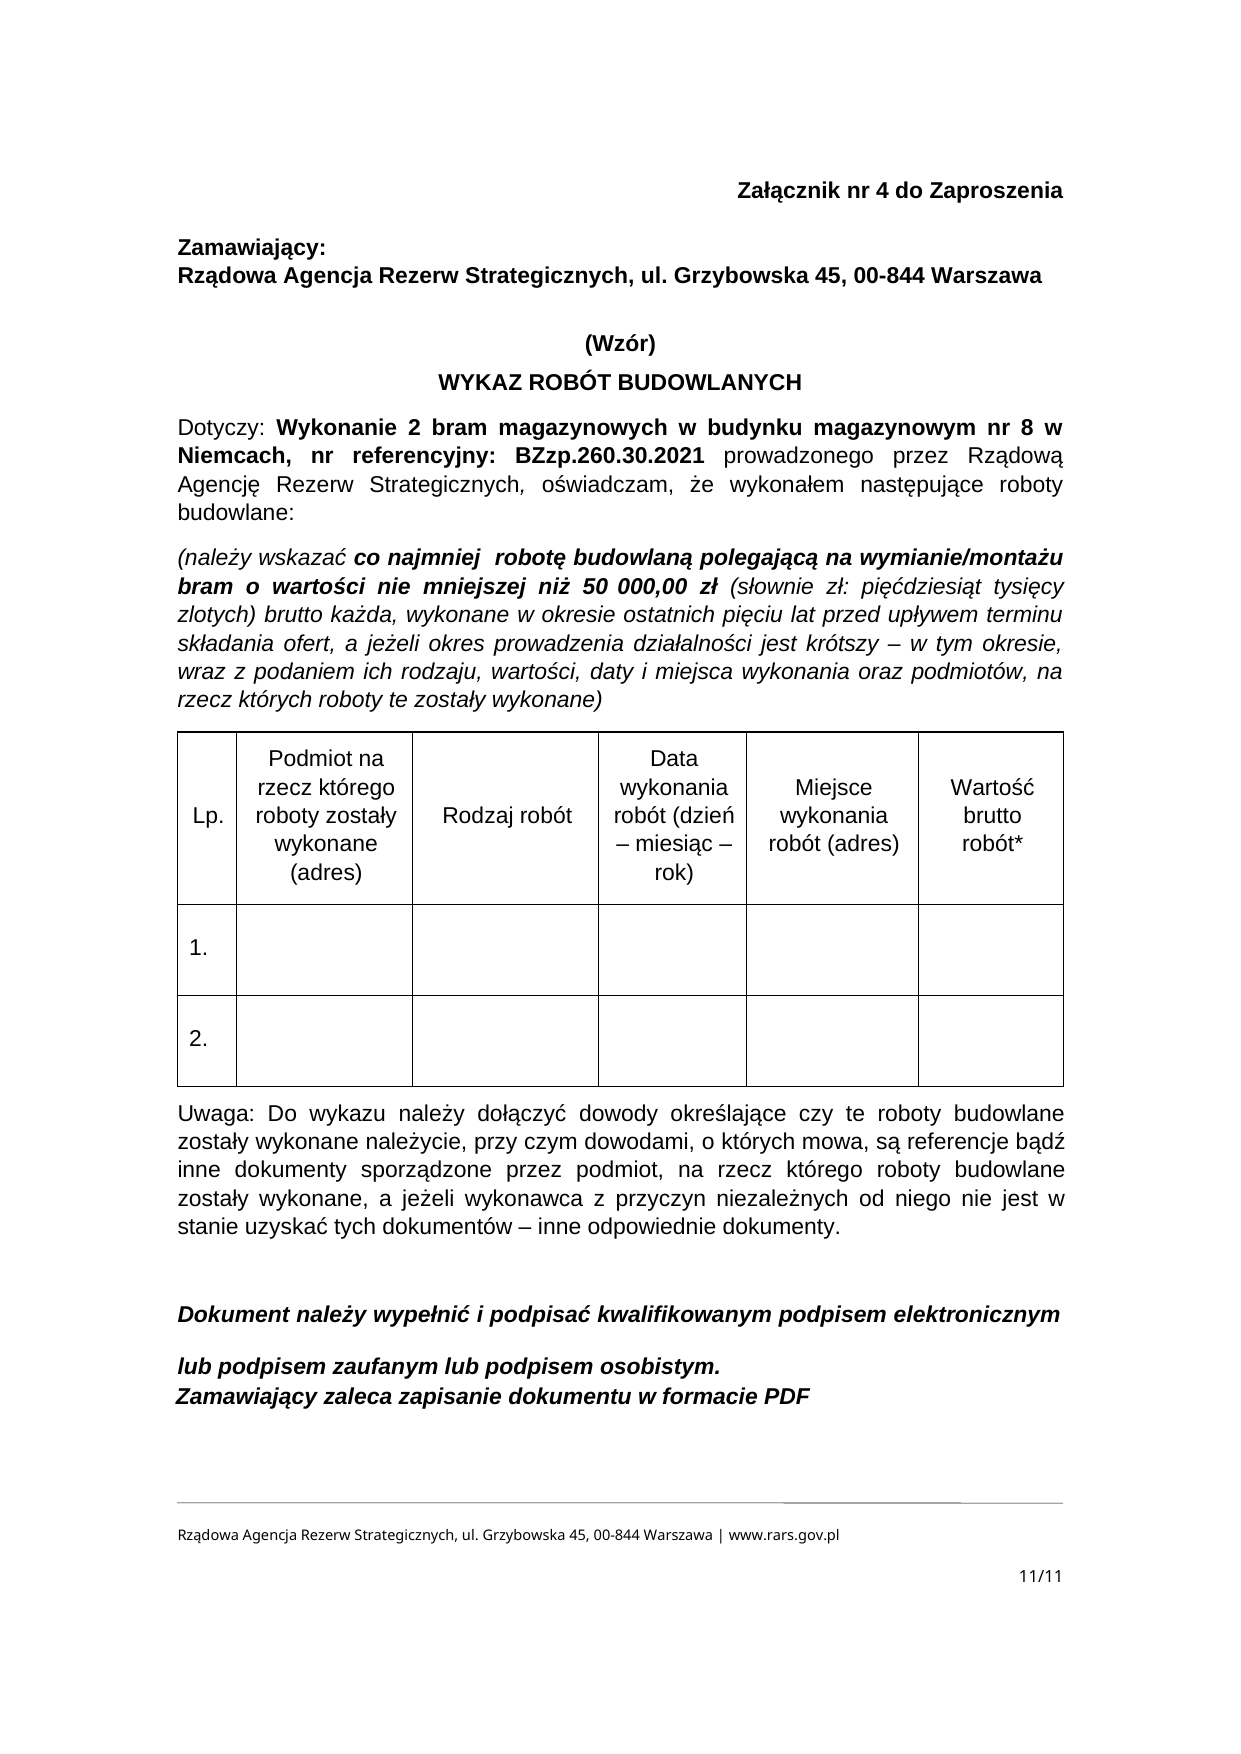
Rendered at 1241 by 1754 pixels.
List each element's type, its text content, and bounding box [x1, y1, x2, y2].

table_header Lp. [178, 733, 236, 904]
table_cell 1. [178, 905, 236, 995]
table_header Data wykonania robót (dzień – miesiąc – rok) [599, 733, 746, 904]
text Uwaga: Do wykazu należy dołączyć dowody określające czy te roboty budowlane zostały wykonane należycie, przy czym dowodami, o których mowa, są referencje bądź inne dokumenty sporządzone przez podmiot, na rzecz którego roboty budowlane zostały wykonane, a jeżeli wykonawca z przyczyn niezależnych od niego nie jest w stanie uzyskać tych dokumentów – inne odpowiednie dokumenty. [177, 1099, 1066, 1239]
table_cell 2. [178, 996, 236, 1086]
text (należy wskazać co najmniej robotę budowlaną polegającą na wymianie/montażu bram o wartości nie mniejszej niż 50 000,00 zł (słownie zł: pięćdziesiąt tysięcy zlotych) brutto każda, wykonane w okresie ostatnich pięciu lat przed upływem terminu składania ofert, a jeżeli okres prowadzenia działalności jest krótszy – w tym okresie, wraz z podaniem ich rodzaju, wartości, daty i miejsca wykonania oraz podmiotów, na rzecz których roboty te zostały wykonane) [177, 544, 1066, 713]
table_header Rodzaj robót [413, 733, 598, 904]
table_cell [237, 996, 412, 1086]
table_header Miejsce wykonania robót (adres) [747, 733, 918, 904]
table_cell [413, 996, 598, 1086]
table_cell [919, 996, 1063, 1086]
table_cell [413, 905, 598, 995]
table_cell [599, 905, 746, 995]
text Zamawiający zaleca zapisanie dokumentu w formacie PDF [176, 1383, 1063, 1409]
text WYKAZ ROBÓT BUDOWLANYCH [177, 369, 1063, 395]
table_cell [747, 905, 918, 995]
table_cell [237, 905, 412, 995]
table_cell [599, 996, 746, 1086]
table_header Podmiot na rzecz którego roboty zostały wykonane (adres) [237, 733, 412, 904]
table_cell [919, 905, 1063, 995]
text (Wzór) [177, 330, 1063, 356]
table_cell [747, 996, 918, 1086]
text Rządowa Agencja Rezerw Strategicznych, ul. Grzybowska 45, 00-844 Warszawa [177, 262, 1063, 289]
text Zamawiający: [177, 234, 1063, 260]
text Załącznik nr 4 do Zaproszenia [177, 177, 1063, 203]
table_header Wartość brutto robót* [919, 733, 1063, 904]
text Dotyczy: Wykonanie 2 bram magazynowych w budynku magazynowym nr 8 w Niemcach, nr referencyjny: BZzp.260.30.2021 prowadzonego przez Rządową Agencję Rezerw Strategicznych, oświadczam, że wykonałem następujące roboty budowlane: [177, 414, 1063, 525]
text Dokument należy wypełnić i podpisać kwalifikowanym podpisem elektronicznym lub podpisem zaufanym lub podpisem osobistym. [177, 1301, 1063, 1380]
